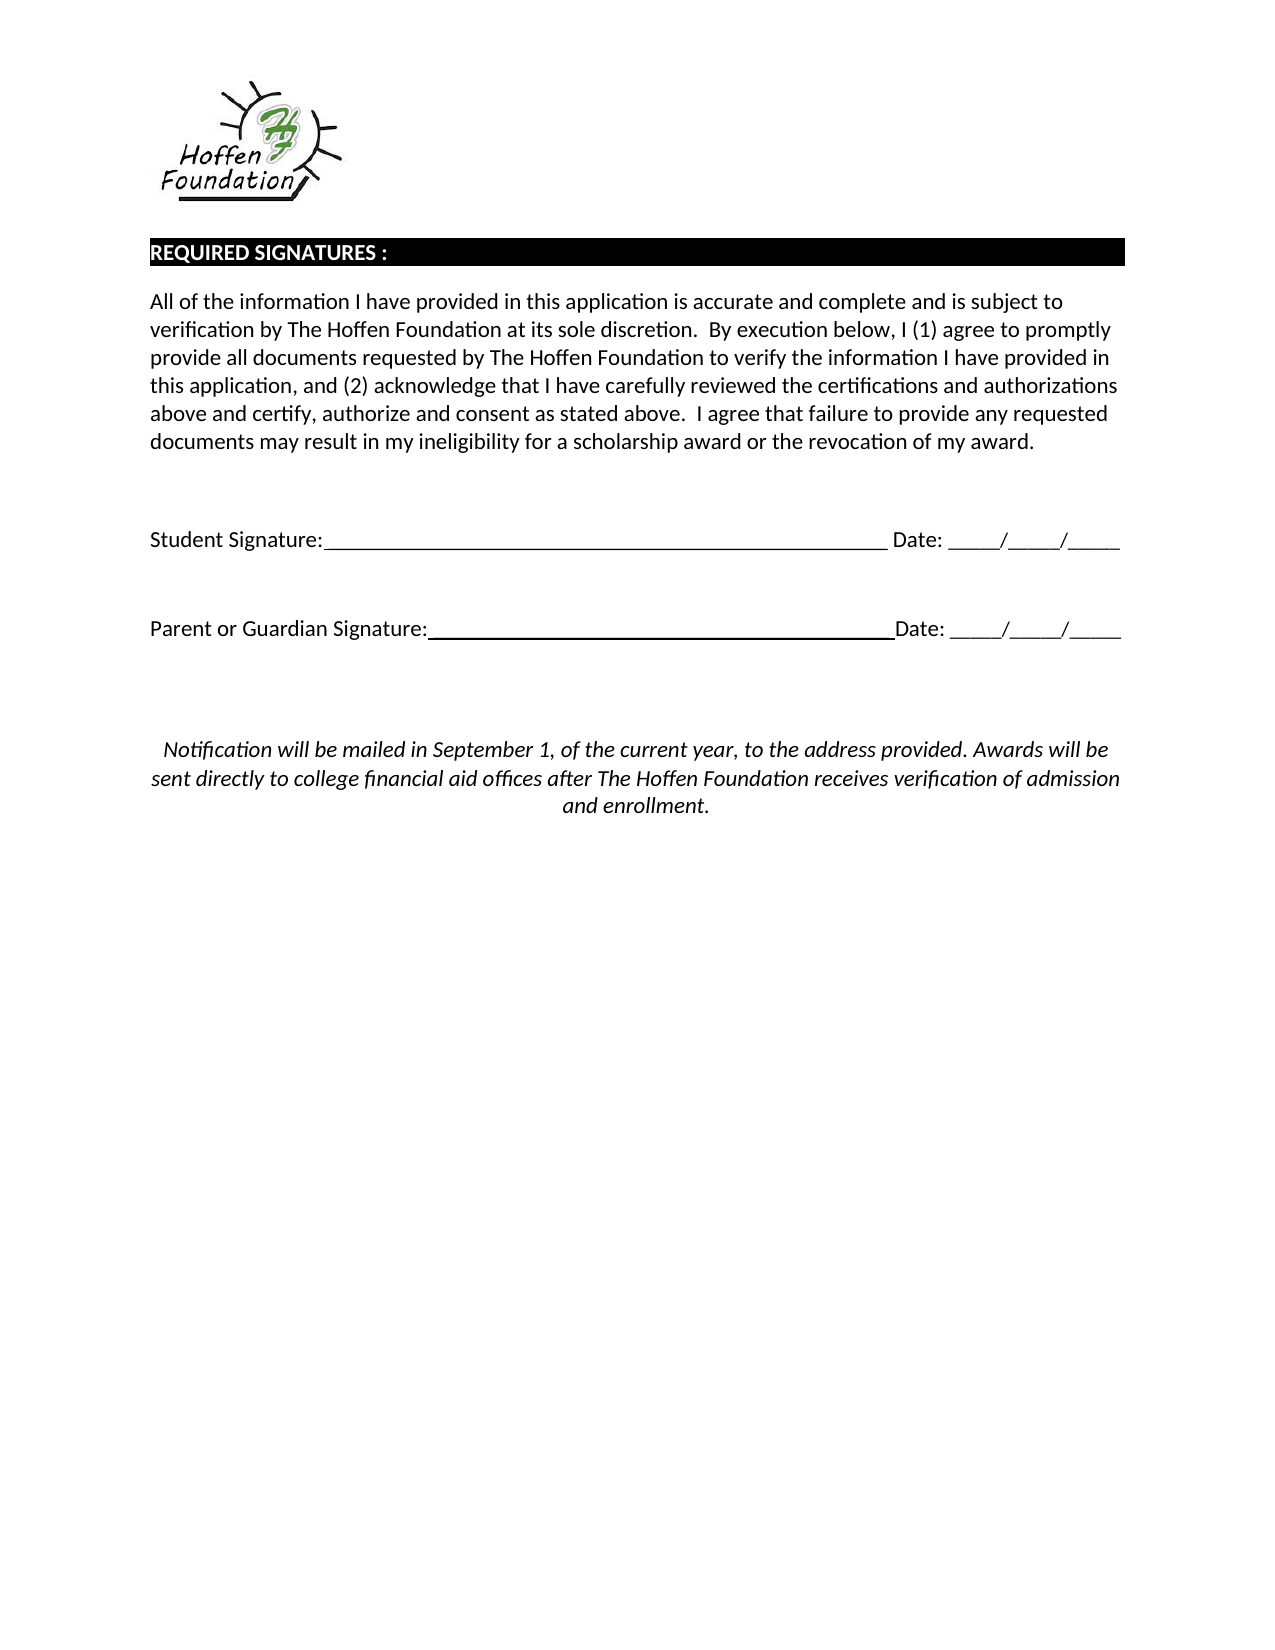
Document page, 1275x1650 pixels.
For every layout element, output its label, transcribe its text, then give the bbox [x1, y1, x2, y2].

picture [150, 75, 348, 213]
text Student Signature: _________________________________________________ Date: _____/_____/_____ [150, 525, 1125, 553]
text All of the information I have provided in this application is accurate and complete and is subject to verification by The Hoffen Foundation at its sole discretion. By execution below, I (1) agree to promptly provide all documents requested by The Hoffen Foundation to verify the information I have provided in this application, and (2) acknowledge that I have carefully reviewed the certifications and authorizations above and certify, authorize and consent as stated above. I agree that failure to provide any requested documents may result in my ineligibility for a scholarship award or the revocation of my award. [150, 287, 1125, 455]
text Parent or Guardian Signature: ________________________________________ Date: _____/_____/_____ [150, 614, 1125, 642]
text Notification will be mailed in September 1, of the current year, to the address provided. Awards will be sent directly to college financial aid offices after The Hoffen Foundation receives verification of admission and enrollment. [150, 736, 1125, 820]
text Required Signatures : [150, 238, 1125, 266]
